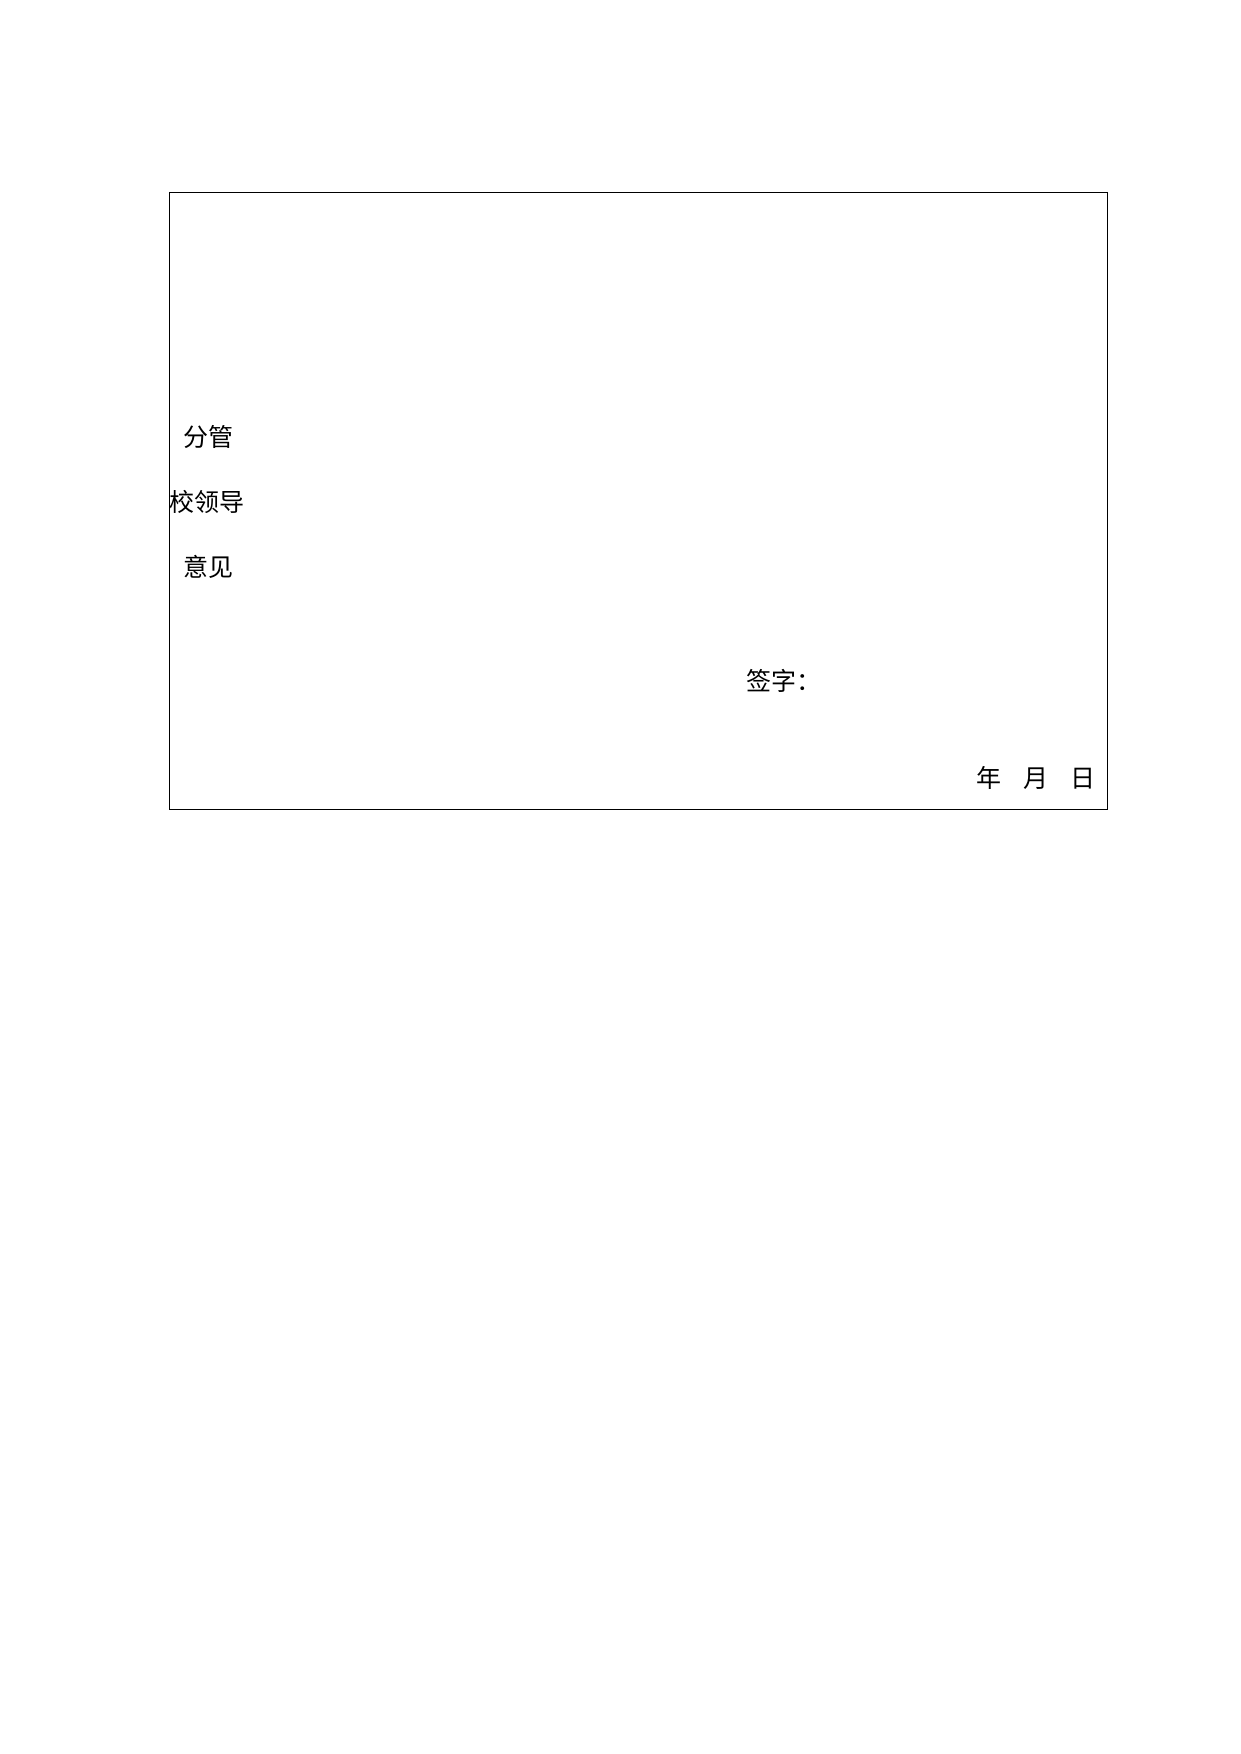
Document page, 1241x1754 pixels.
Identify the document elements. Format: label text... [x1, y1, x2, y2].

table_cell 分管 校领导 意见 [170, 193, 258, 809]
table_cell 签字： 年 月 日 [258, 193, 1107, 809]
